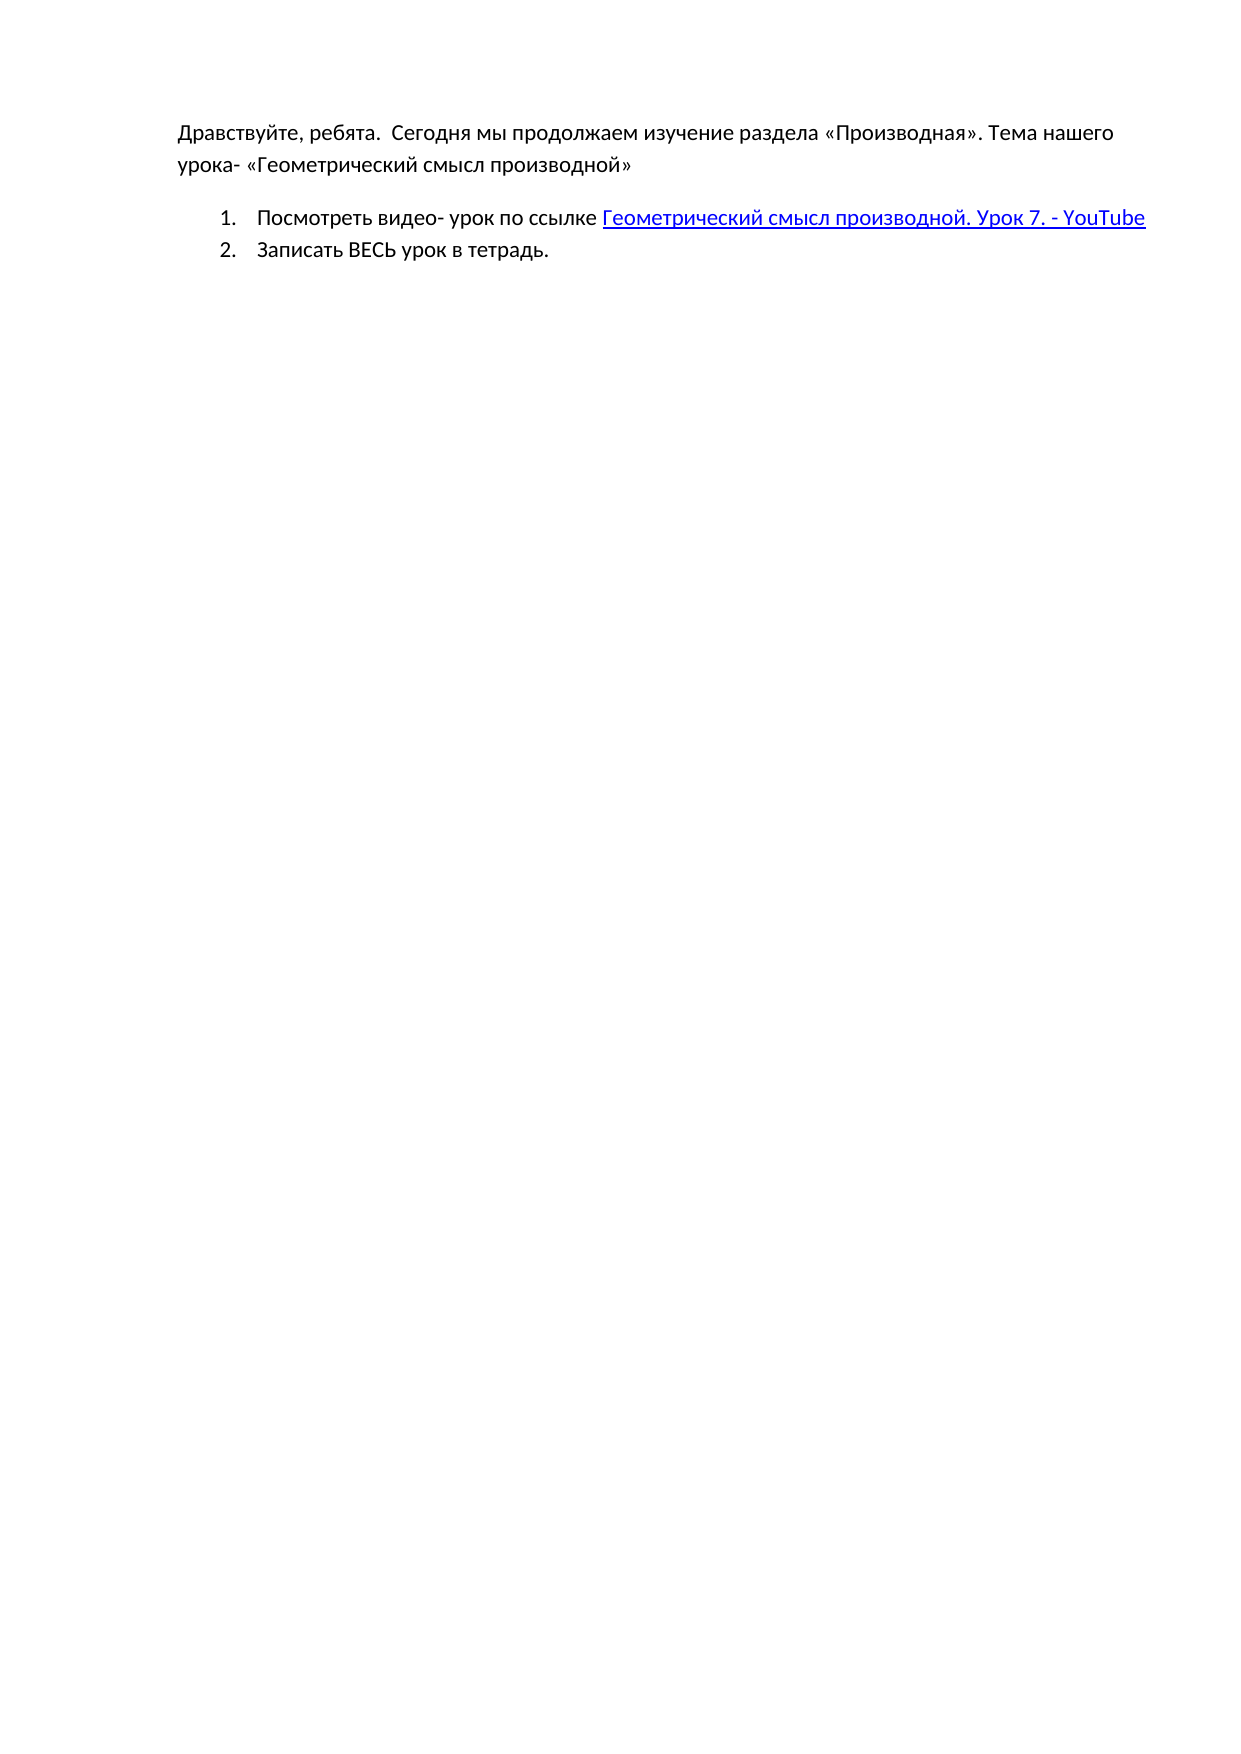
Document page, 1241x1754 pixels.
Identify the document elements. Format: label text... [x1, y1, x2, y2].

list Посмотреть видео- урок по ссылке Геометрический смысл производной. Урок 7. - YouTube [219, 203, 1152, 231]
list Записать ВЕСЬ урок в тетрадь. [219, 236, 1152, 263]
text Дравствуйте, ребята. Сегодня мы продолжаем изучение раздела «Производная». Тема нашего урока- «Геометрический смысл производной» [177, 118, 1152, 178]
